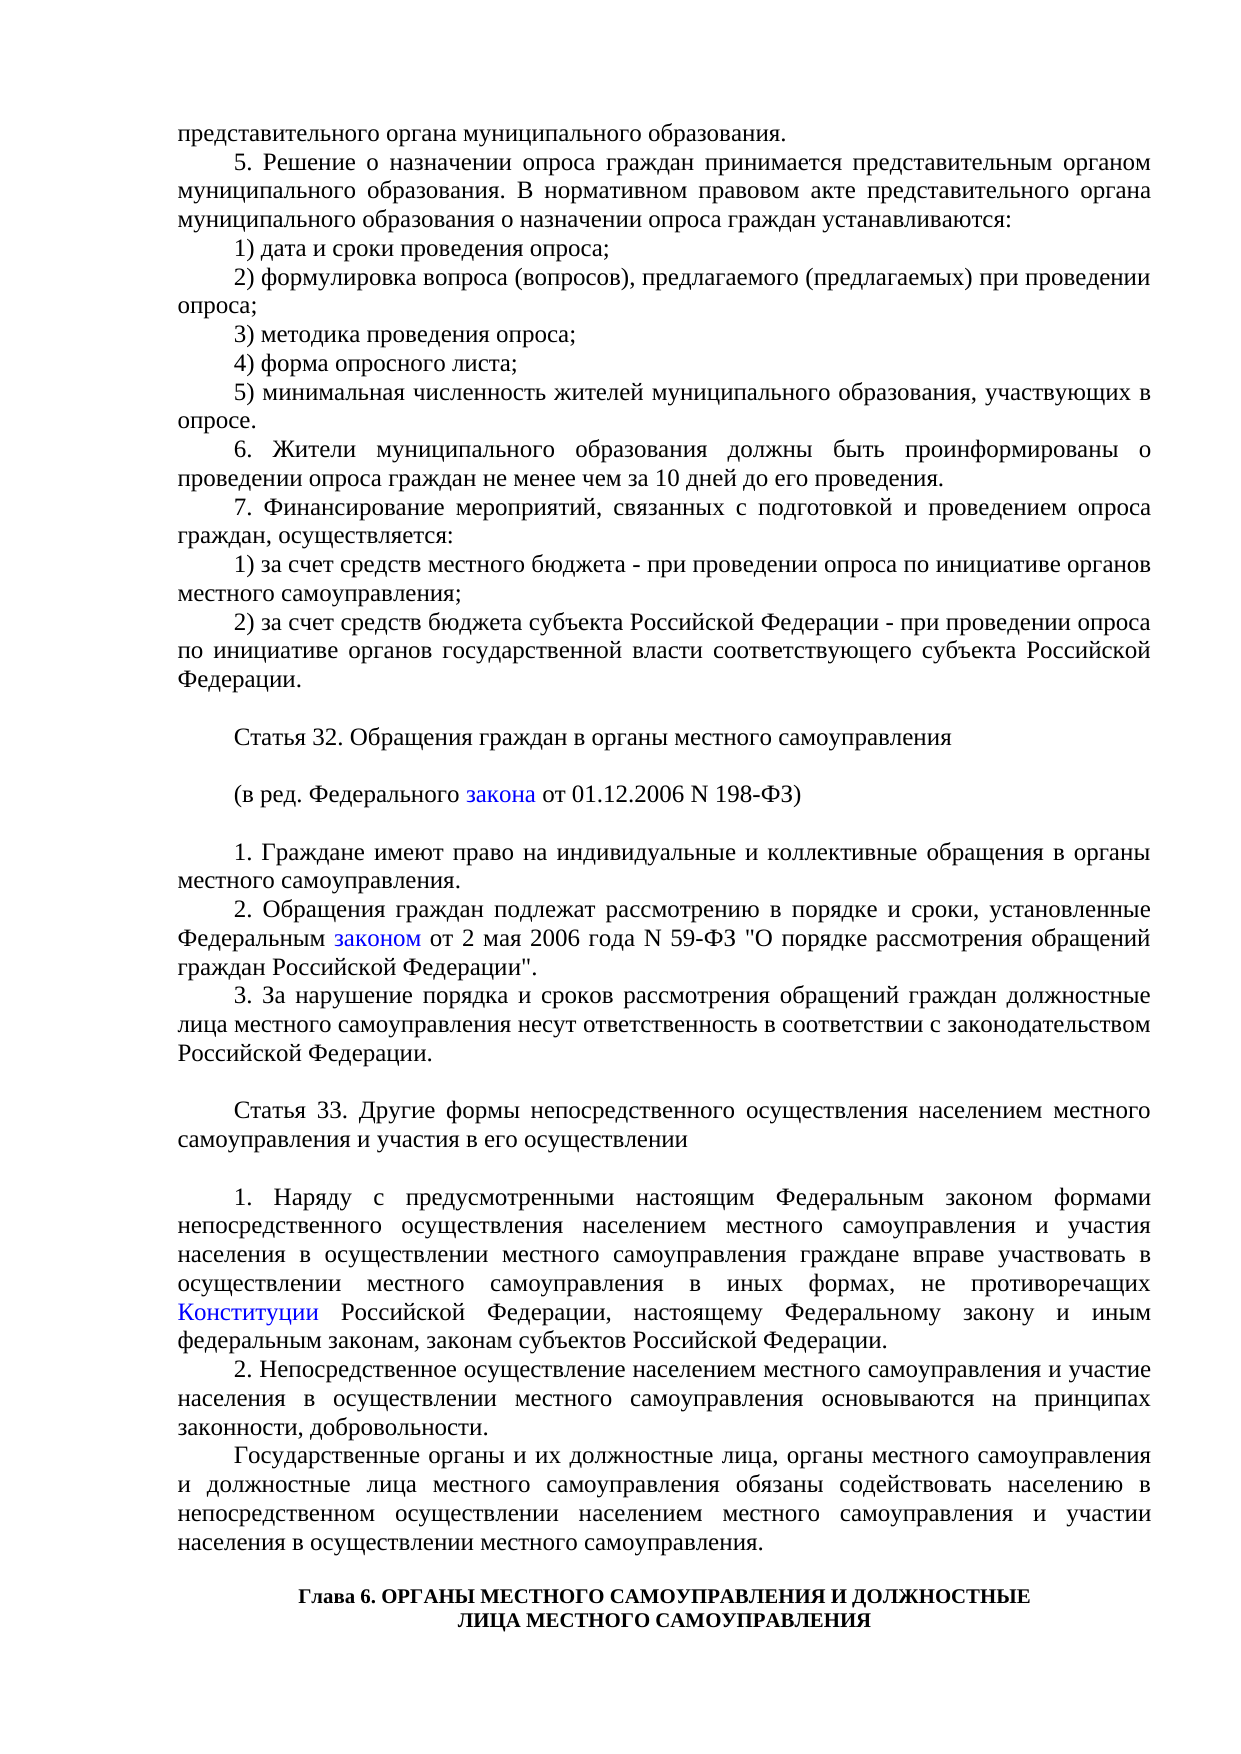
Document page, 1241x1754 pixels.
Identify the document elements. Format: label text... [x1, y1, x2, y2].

text 2. Непосредственное осуществление населением местного самоуправления и участие населения в осуществлении местного самоуправления основываются на принципах законности, добровольности. [177, 1354, 1152, 1441]
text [177, 118, 1152, 147]
text 1. Наряду с предусмотренными настоящим Федеральным законом формами непосредственного осуществления населением местного самоуправления и участия населения в осуществлении местного самоуправления граждане вправе участвовать в осуществлении местного самоуправления в иных формах, не противоречащих Конституции Российской Федерации, настоящему Федеральному закону и иным федеральным законам, законам субъектов Российской Федерации. [177, 1182, 1152, 1354]
text 3) методика проведения опроса; [177, 319, 1152, 348]
text 2) формулировка вопроса (вопросов), предлагаемого (предлагаемых) при проведении опроса; [177, 262, 1152, 319]
text 2. Обращения граждан подлежат рассмотрению в порядке и сроки, установленные Федеральным законом от 2 мая 2006 года N 59-ФЗ "О порядке рассмотрения обращений граждан Российской Федерации". [177, 894, 1152, 981]
text 3. За нарушение порядка и сроков рассмотрения обращений граждан должностные лица местного самоуправления несут ответственность в соответствии с законодательством Российской Федерации. [177, 981, 1152, 1067]
text Статья 33. Другие формы непосредственного осуществления населением местного самоуправления и участия в его осуществлении [177, 1096, 1152, 1153]
text 1. Граждане имеют право на индивидуальные и коллективные обращения в органы местного самоуправления. [177, 837, 1152, 894]
text 4) форма опросного листа; [177, 348, 1152, 377]
text (в ред. Федерального закона от 01.12.2006 N 198-ФЗ) [177, 779, 1152, 808]
text Статья 32. Обращения граждан в органы местного самоуправления [177, 722, 1152, 751]
text 7. Финансирование мероприятий, связанных с подготовкой и проведением опроса граждан, осуществляется: [177, 492, 1152, 549]
text 5. Решение о назначении опроса граждан принимается представительным органом муниципального образования. В нормативном правовом акте представительного органа муниципального образования о назначении опроса граждан устанавливаются: [177, 147, 1152, 233]
text 1) дата и сроки проведения опроса; [177, 233, 1152, 262]
text 5) минимальная численность жителей муниципального образования, участвующих в опросе. [177, 377, 1152, 434]
text Государственные органы и их должностные лица, органы местного самоуправления и должностные лица местного самоуправления обязаны содействовать населению в непосредственном осуществлении населением местного самоуправления и участии населения в осуществлении местного самоуправления. [177, 1441, 1152, 1556]
text 1) за счет средств местного бюджета - при проведении опроса по инициативе органов местного самоуправления; [177, 549, 1152, 607]
text 6. Жители муниципального образования должны быть проинформированы о проведении опроса граждан не менее чем за 10 дней до его проведения. [177, 434, 1152, 492]
text 2) за счет средств бюджета субъекта Российской Федерации - при проведении опроса по инициативе органов государственной власти соответствующего субъекта Российской Федерации. [177, 607, 1152, 693]
title Глава 6. ОРГАНЫ МЕСТНОГО САМОУПРАВЛЕНИЯ И ДОЛЖНОСТНЫЕ [177, 1584, 1152, 1608]
title ЛИЦА МЕСТНОГО САМОУПРАВЛЕНИЯ [177, 1608, 1152, 1632]
